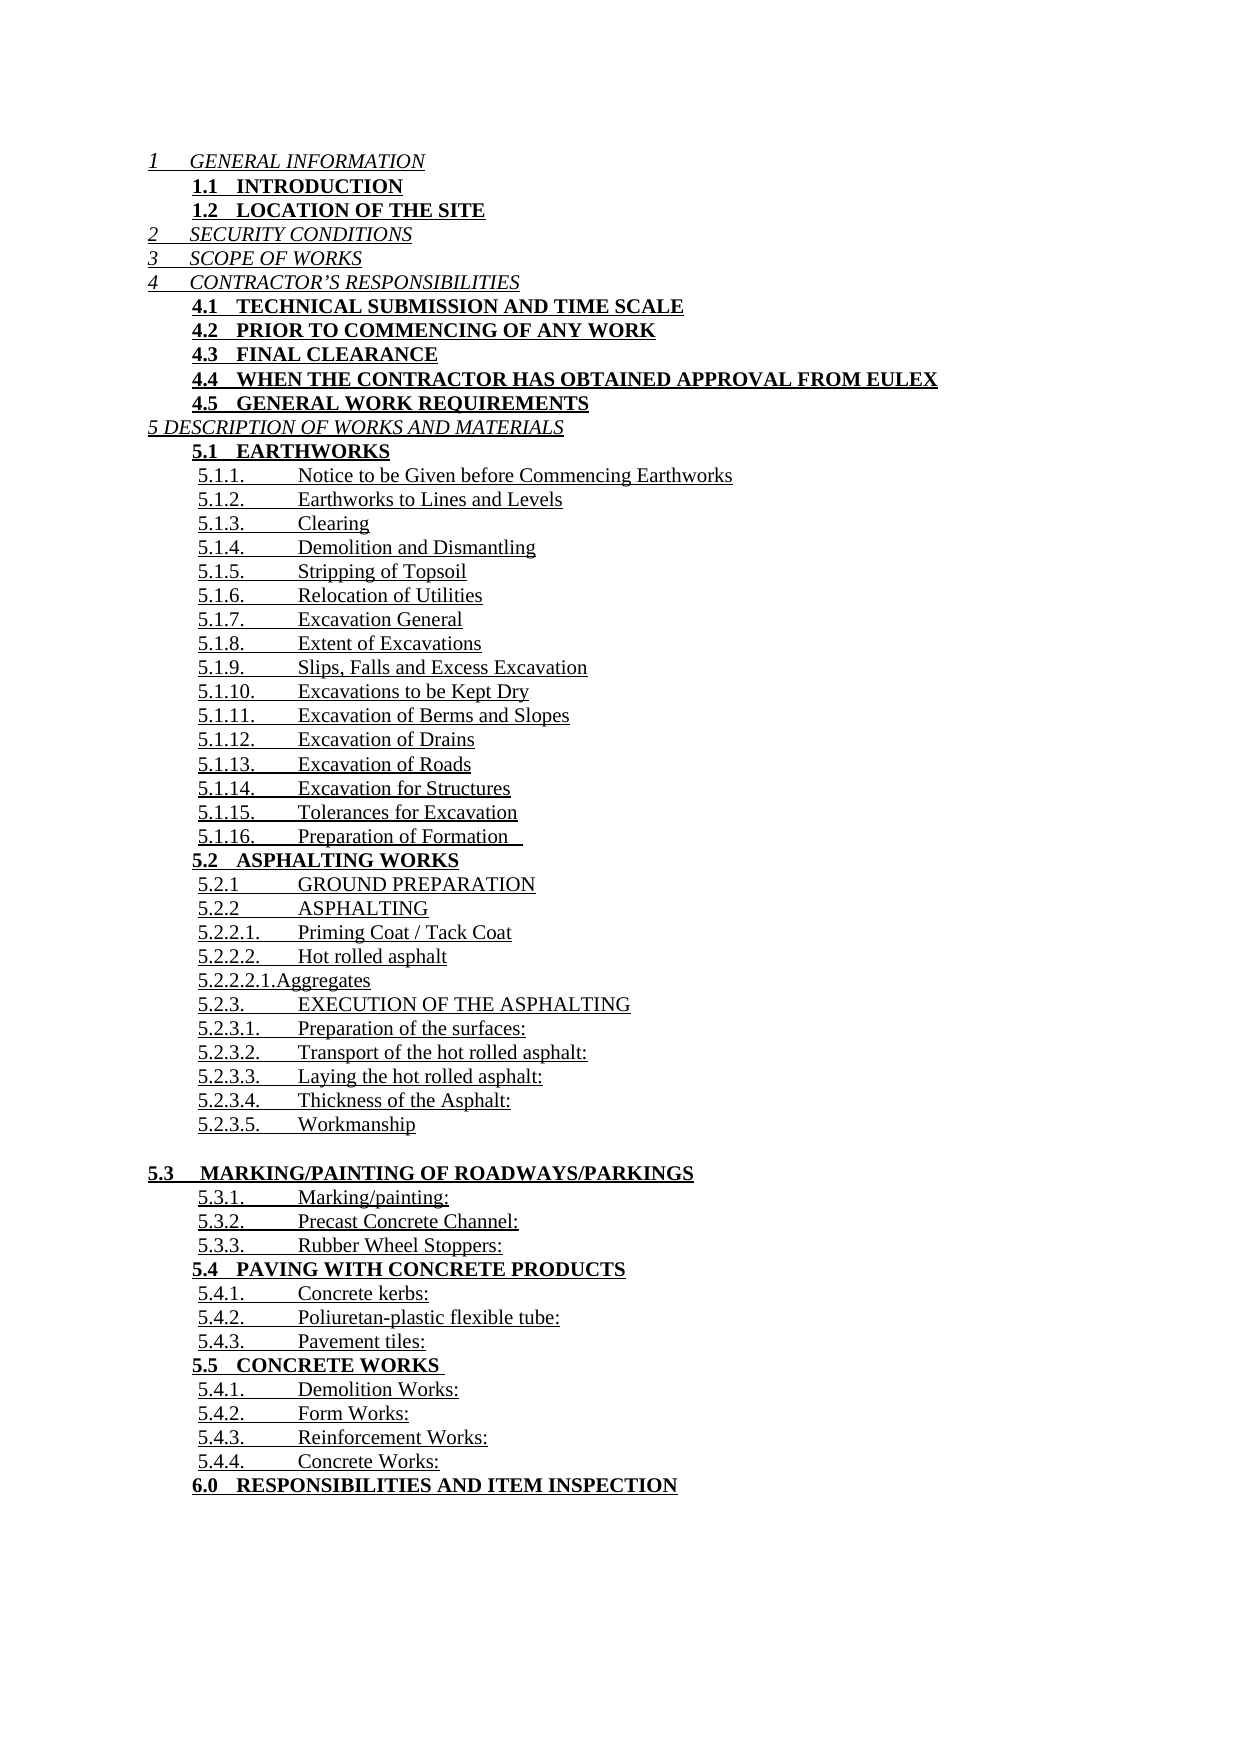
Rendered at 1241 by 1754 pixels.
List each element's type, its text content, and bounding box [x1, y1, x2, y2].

text 4.1 TECHNICAL SUBMISSION AND TIME SCALE [192, 294, 1048, 318]
text 5.2.3.5. Workmanship [198, 1112, 1093, 1136]
text 5.3.3. Rubber Wheel Stoppers: [198, 1233, 1093, 1257]
text 5.1.5. Stripping of Topsoil [198, 559, 1093, 583]
text 5.1.7. Excavation General [198, 607, 1093, 631]
text 5.5 CONCRETE WORKS [192, 1353, 1048, 1377]
text 5.3.1. Marking/painting: [198, 1184, 1093, 1209]
text 5.2.3.3. Laying the hot rolled asphalt: [198, 1064, 1093, 1088]
text 5.4.3. Reinforcement Works: [198, 1425, 1093, 1449]
text 5.2 ASPHALTING WORKS [192, 848, 1048, 872]
text 4.3 Final Clearance [192, 342, 1048, 366]
text 5.2.3.4. Thickness of the Asphalt: [198, 1088, 1093, 1112]
text 5.4.1. Concrete kerbs: [198, 1281, 1093, 1305]
text 5.4 PAVING WITH CONCRETE PRODUCTS [192, 1257, 1048, 1281]
text 5.1.16. Preparation of Formation [198, 824, 1093, 848]
text 5.2.1 GROUND PREPARATION [198, 872, 1093, 896]
text 5.1.8. Extent of Excavations [198, 631, 1093, 655]
text 5.2.3.2. Transport of the hot rolled asphalt: [198, 1040, 1093, 1064]
text 5.4.1. Demolition Works: [198, 1377, 1093, 1401]
text 2 SECURITY CONDITIONS [148, 222, 1093, 246]
text 5.2.2 ASPHALTING [198, 896, 1093, 920]
text 1.2 LOCATION OF THE SITE [192, 198, 1048, 222]
text 5.1.9. Slips, Falls and Excess Excavation [198, 655, 1093, 679]
text 5.1.3. Clearing [198, 511, 1093, 535]
text 5.2.2.1. Priming Coat / Tack Coat [198, 920, 1093, 944]
text 5.4.2. Form Works: [198, 1401, 1093, 1425]
text 5.2.3. EXECUTION OF THE ASPHALTING [198, 992, 1093, 1016]
text 5.3 MARKING/PAINTING OF ROADWAYS/PARKINGS [148, 1161, 1093, 1184]
text 5.1 EARTHWORKS [192, 439, 1048, 463]
text 5.1.1. Notice to be Given before Commencing Earthworks [198, 463, 1093, 487]
text 4.4 WHEN THE CONTRACTOR HAS OBTAINED APPROVAL FROM EULEX [192, 366, 1048, 391]
text 5.1.10. Excavations to be Kept Dry [198, 679, 1093, 703]
text 6.0 RESPONSIBILITIES AND ITEM INSPECTION [192, 1473, 1048, 1497]
text 5.2.2.2.1.Aggregates [198, 968, 1093, 992]
text 5.4.3. Pavement tiles: [198, 1329, 1093, 1353]
text 5.4.2. Poliuretan-plastic flexible tube: [198, 1305, 1093, 1329]
text 5.3.2. Precast Concrete Channel: [198, 1209, 1093, 1233]
text 5.1.2. Earthworks to Lines and Levels [198, 487, 1093, 511]
text 3 SCOPE OF WORKS [148, 246, 1093, 270]
text 4.5 GENERAL WORK REQUIREMENTS [192, 391, 1048, 414]
text 5.1.13. Excavation of Roads [198, 751, 1093, 776]
text 5.4.4. Concrete Works: [198, 1449, 1093, 1473]
text 1.1 INTRODUCTION [192, 174, 1048, 198]
text 1 GENERAL INFORMATION [148, 148, 1093, 174]
text 5.1.6. Relocation of Utilities [198, 583, 1093, 607]
text 4 CONTRACTOR’S RESPONSIBILITIES [148, 270, 1093, 294]
text 5.2.2.2. Hot rolled asphalt [198, 944, 1093, 968]
text 5.1.14. Excavation for Structures [198, 776, 1093, 799]
text 5.1.12. Excavation of Drains [198, 727, 1093, 751]
text 5 DESCRIPTION OF WORKS AND MATERIALS [148, 414, 1093, 439]
text 4.2 PRIOR TO COMMENCING OF ANY WORK [192, 318, 1048, 342]
text 5.1.11. Excavation of Berms and Slopes [198, 703, 1093, 727]
text 5.2.3.1. Preparation of the surfaces: [198, 1016, 1093, 1040]
text 5.1.15. Tolerances for Excavation [198, 799, 1093, 824]
text 5.1.4. Demolition and Dismantling [198, 535, 1093, 559]
